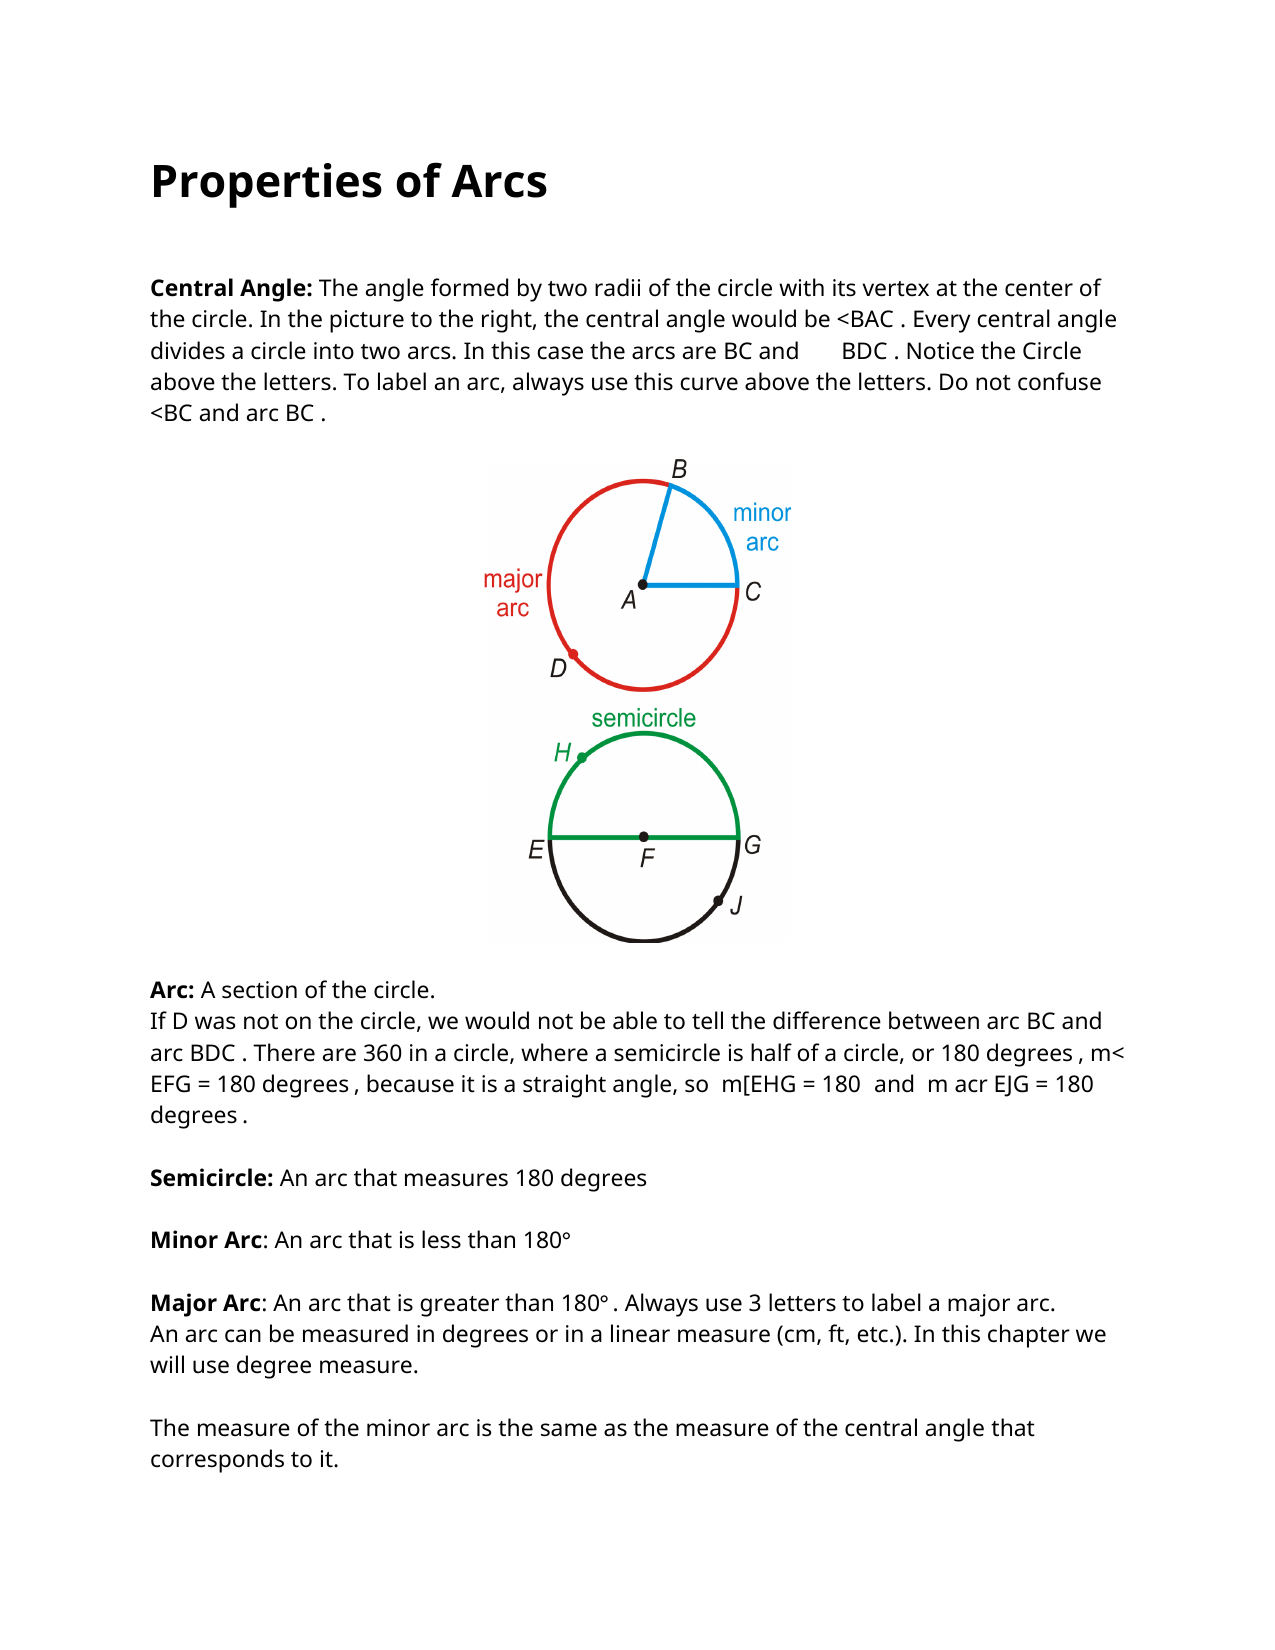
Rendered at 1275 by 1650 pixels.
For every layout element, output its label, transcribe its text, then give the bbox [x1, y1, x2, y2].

text Major Arc: An arc that is greater than 180° . Always use 3 letters to label a major arc. [150, 1286, 1125, 1318]
text Central Angle: The angle formed by two radii of the circle with its vertex at the center of the circle. In the picture to the right, the central angle would be <BAC . Every central angle divides a circle into two arcs. In this case the arcs are BC and BDC . Notice the Circle above the letters. To label an arc, always use this curve above the letters. Do not confuse <BC and arc BC . [150, 272, 1125, 428]
text Semicircle: An arc that measures 180 degrees [150, 1161, 1125, 1193]
text If D was not on the circle, we would not be able to tell the difference between arc BC and arc BDC . There are 360 in a circle, where a semicircle is half of a circle, or 180 degrees , m< EFG = 180 degrees , because it is a straight angle, so m[EHG = 180 and m acr EJG = 180 degrees . [150, 1005, 1125, 1130]
text Minor Arc: An arc that is less than 180° [150, 1224, 1125, 1255]
text Arc: A section of the circle. [150, 974, 1125, 1005]
text The measure of the minor arc is the same as the measure of the central angle that corresponds to it. [150, 1411, 1125, 1474]
text An arc can be measured in degrees or in a linear measure (cm, ft, etc.). In this chapter we will use degree measure. [150, 1318, 1125, 1380]
text Properties of Arcs [150, 150, 1125, 211]
